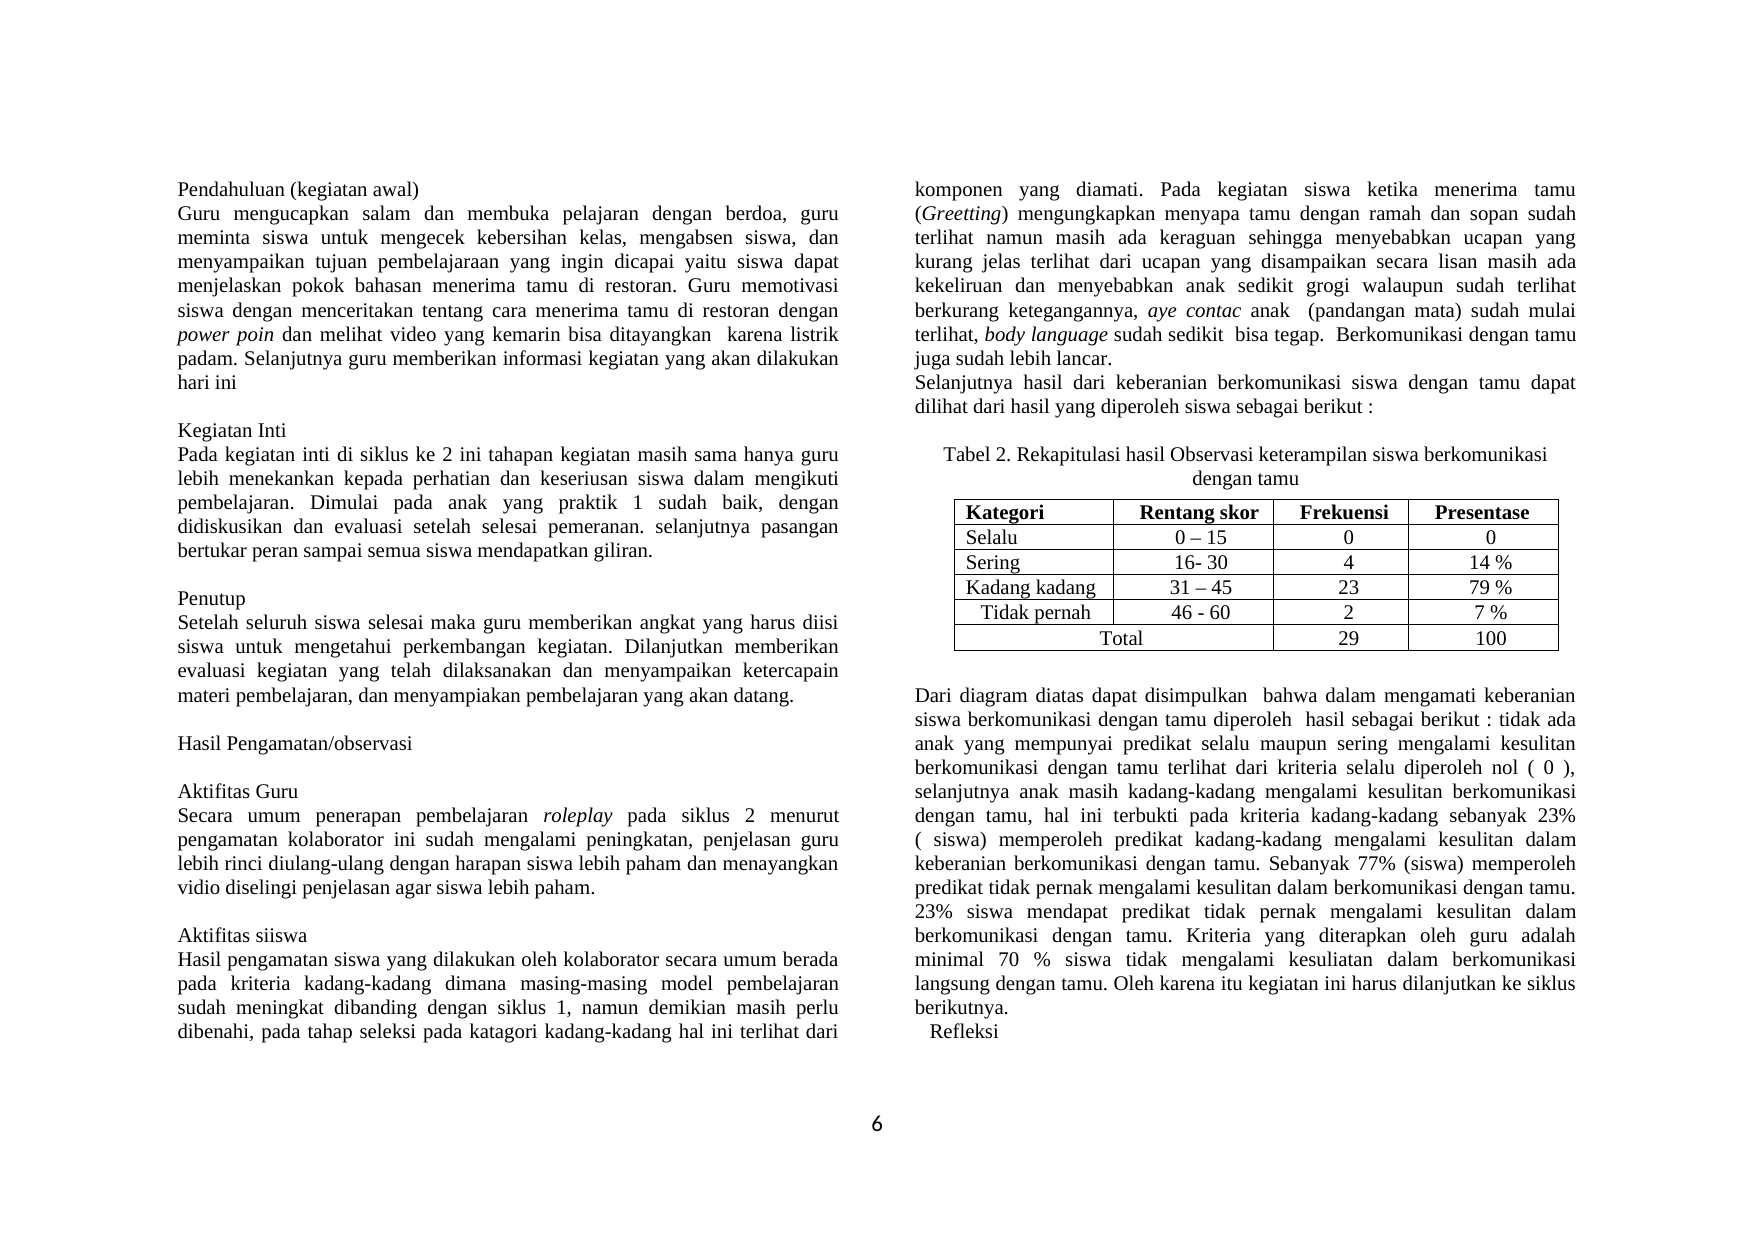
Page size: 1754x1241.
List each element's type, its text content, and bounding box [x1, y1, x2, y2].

table_cell 0 [1274, 525, 1408, 549]
table_cell 0 [1409, 525, 1558, 549]
table_cell Kadang kadang [955, 575, 1113, 599]
table_cell 16- 30 [1114, 550, 1273, 574]
table_cell 2 [1274, 600, 1408, 624]
list Setelah seluruh siswa selesai maka guru memberikan angkat yang harus diisi siswa untuk mengetahui perkembangan kegiatan. Dilanjutkan memberikan evaluasi kegiatan yang telah dilaksanakan dan menyampaikan ketercapain materi pembelajaran, dan menyampiakan pembelajaran yang akan datang. [177, 610, 839, 707]
table_cell Sering [955, 550, 1113, 574]
text Dari diagram diatas dapat disimpulkan bahwa dalam mengamati keberanian siswa berkomunikasi dengan tamu diperoleh hasil sebagai berikut : tidak ada anak yang mempunyai predikat selalu maupun sering mengalami kesulitan berkomunikasi dengan tamu terlihat dari kriteria selalu diperoleh nol ( 0 ), selanjutnya anak masih kadang-kadang mengalami kesulitan berkomunikasi dengan tamu, hal ini terbukti pada kriteria kadang-kadang sebanyak 23% ( siswa) memperoleh predikat kadang-kadang mengalami kesulitan dalam keberanian berkomunikasi dengan tamu. Sebanyak 77% (siswa) memperoleh predikat tidak pernak mengalami kesulitan dalam berkomunikasi dengan tamu. 23% siswa mendapat predikat tidak pernak mengalami kesulitan dalam berkomunikasi dengan tamu. Kriteria yang diterapkan oleh guru adalah minimal 70 % siswa tidak mengalami kesuliatan dalam berkomunikasi langsung dengan tamu. Oleh karena itu kegiatan ini harus dilanjutkan ke siklus berikutnya. [914, 682, 1577, 1019]
table_cell 23 [1274, 575, 1408, 599]
list Secara umum penerapan pembelajaran roleplay pada siklus 2 menurut pengamatan kolaborator ini sudah mengalami peningkatan, penjelasan guru lebih rinci diulang-ulang dengan harapan siswa lebih paham dan menayangkan vidio diselingi penjelasan agar siswa lebih paham. [177, 803, 839, 899]
list Tabel 2. Rekapitulasi hasil Observasi keterampilan siswa berkomunikasi dengan tamu [914, 442, 1577, 490]
list Hasil pengamatan siswa yang dilakukan oleh kolaborator secara umum berada pada kriteria kadang-kadang dimana masing-masing model pembelajaran sudah meningkat dibanding dengan siklus 1, namun demikian masih perlu dibenahi, pada tahap seleksi pada katagori kadang-kadang hal ini terlihat dari komponen yang diamati. Pada kegiatan siswa ketika menerima tamu (Greetting) mengungkapkan menyapa tamu dengan ramah dan sopan sudah terlihat namun masih ada keraguan sehingga menyebabkan ucapan yang kurang jelas terlihat dari ucapan yang disampaikan secara lisan masih ada kekeliruan dan menyebabkan anak sedikit grogi walaupun sudah terlihat berkurang ketegangannya, aye contac anak (pandangan mata) sudah mulai terlihat, body language sudah sedikit bisa tegap. Berkomunikasi dengan tamu juga sudah lebih lancar. [914, 177, 1577, 370]
table_header Kategori [955, 500, 1113, 524]
table_cell 14 % [1409, 550, 1558, 574]
table_cell 0 – 15 [1114, 525, 1273, 549]
table_cell Total [955, 625, 1273, 649]
table_header Frekuensi [1274, 500, 1408, 524]
list Aktifitas Guru [177, 779, 839, 803]
table_cell 79 % [1409, 575, 1558, 599]
table_cell 7 % [1409, 600, 1558, 624]
table_cell 4 [1274, 550, 1408, 574]
list Penutup [177, 586, 839, 610]
table_cell 31 – 45 [1114, 575, 1273, 599]
list Pendahuluan (kegiatan awal) [177, 177, 839, 201]
list Kegiatan Inti [177, 418, 839, 442]
table_header Presentase [1409, 500, 1558, 524]
table_cell 29 [1274, 625, 1408, 649]
list Guru mengucapkan salam dan membuka pelajaran dengan berdoa, guru meminta siswa untuk mengecek kebersihan kelas, mengabsen siswa, dan menyampaikan tujuan pembelajaraan yang ingin dicapai yaitu siswa dapat menjelaskan pokok bahasan menerima tamu di restoran. Guru memotivasi siswa dengan menceritakan tentang cara menerima tamu di restoran dengan power poin dan melihat video yang kemarin bisa ditayangkan karena listrik padam. Selanjutnya guru memberikan informasi kegiatan yang akan dilakukan hari ini [177, 201, 839, 394]
table_cell Tidak pernah [955, 600, 1113, 624]
list Hasil pengamatan siswa yang dilakukan oleh kolaborator secara umum berada pada kriteria kadang-kadang dimana masing-masing model pembelajaran sudah meningkat dibanding dengan siklus 1, namun demikian masih perlu dibenahi, pada tahap seleksi pada katagori kadang-kadang hal ini terlihat dari komponen yang diamati. Pada kegiatan siswa ketika menerima tamu (Greetting) mengungkapkan menyapa tamu dengan ramah dan sopan sudah terlihat namun masih ada keraguan sehingga menyebabkan ucapan yang kurang jelas terlihat dari ucapan yang disampaikan secara lisan masih ada kekeliruan dan menyebabkan anak sedikit grogi walaupun sudah terlihat berkurang ketegangannya, aye contac anak (pandangan mata) sudah mulai terlihat, body language sudah sedikit bisa tegap. Berkomunikasi dengan tamu juga sudah lebih lancar. [177, 947, 839, 1043]
list Pada kegiatan inti di siklus ke 2 ini tahapan kegiatan masih sama hanya guru lebih menekankan kepada perhatian dan keseriusan siswa dalam mengikuti pembelajaran. Dimulai pada anak yang praktik 1 sudah baik, dengan didiskusikan dan evaluasi setelah selesai pemeranan. selanjutnya pasangan bertukar peran sampai semua siswa mendapatkan giliran. [177, 442, 839, 562]
list Hasil Pengamatan/observasi [177, 731, 839, 755]
text Refleksi [929, 1019, 1577, 1043]
table_cell Selalu [955, 525, 1113, 549]
table_cell 46 - 60 [1114, 600, 1273, 624]
table_header Rentang skor [1114, 500, 1273, 524]
table_cell 100 [1409, 625, 1558, 649]
list Selanjutnya hasil dari keberanian berkomunikasi siswa dengan tamu dapat dilihat dari hasil yang diperoleh siswa sebagai berikut : [914, 370, 1577, 418]
list Aktifitas siiswa [177, 923, 839, 947]
